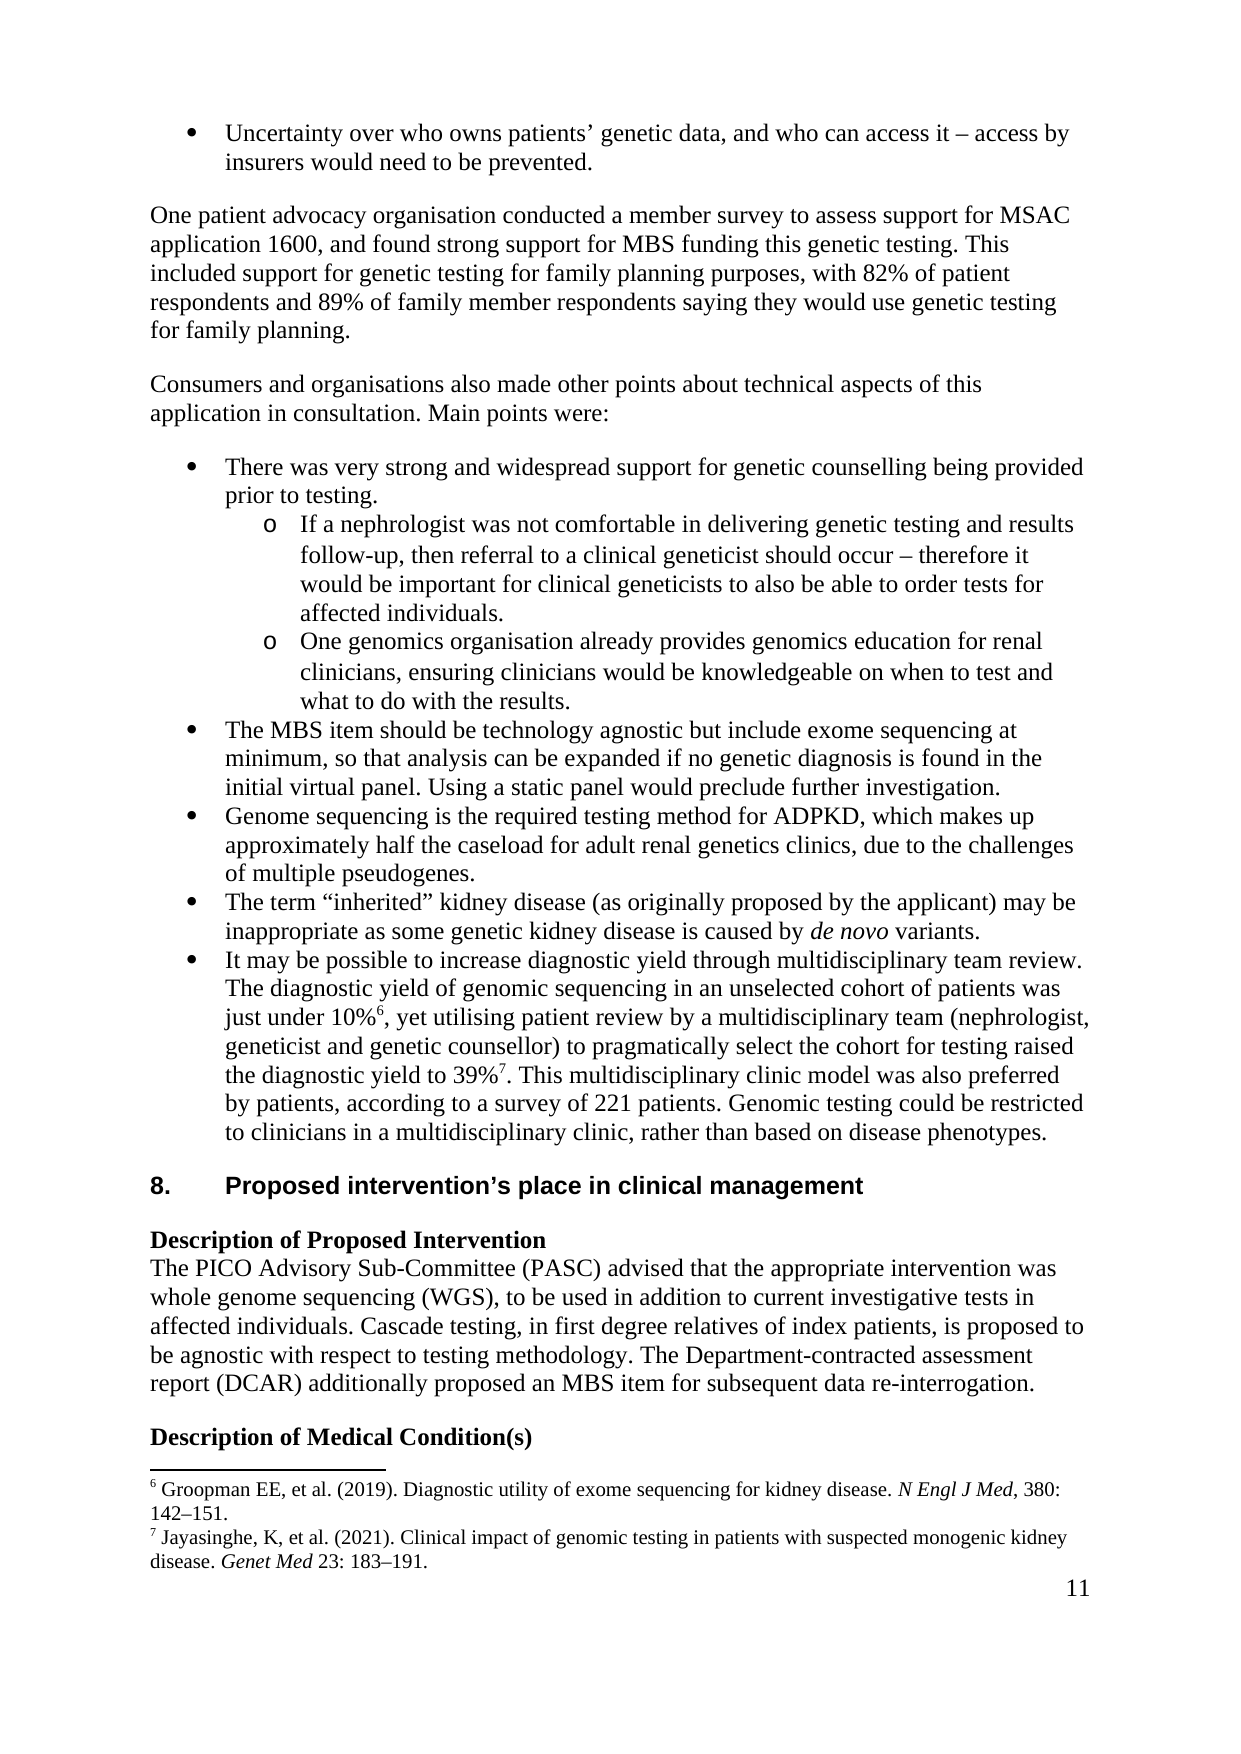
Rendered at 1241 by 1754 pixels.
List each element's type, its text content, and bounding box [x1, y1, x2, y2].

list Genome sequencing is the required testing method for ADPKD, which makes up approximately half the caseload for adult renal genetics clinics, due to the challenges of multiple pseudogenes. [187, 801, 1090, 887]
list There was very strong and widespread support for genetic counselling being provided prior to testing. [187, 452, 1090, 509]
list One genomics organisation already provides genomics education for renal clinicians, ensuring clinicians would be knowledgeable on when to test and what to do with the results. [262, 626, 1090, 715]
list The term “inherited” kidney disease (as originally proposed by the applicant) may be inappropriate as some genetic kidney disease is caused by de novo variants. [187, 887, 1090, 945]
list The MBS item should be technology agnostic but include exome sequencing at minimum, so that analysis can be expanded if no genetic diagnosis is found in the initial virtual panel. Using a static panel would preclude further investigation. [187, 715, 1090, 801]
subtitle Description of Medical Condition(s) [150, 1422, 1090, 1451]
text Consumers and organisations also made other points about technical aspects of this application in consultation. Main points were: [150, 369, 1090, 427]
text The PICO Advisory Sub-Committee (PASC) advised that the appropriate intervention was whole genome sequencing (WGS), to be used in addition to current investigative tests in affected individuals. Cascade testing, in first degree relatives of index patients, is proposed to be agnostic with respect to testing methodology. The Department-contracted assessment report (DCAR) additionally proposed an MBS item for subsequent data re-interrogation. [150, 1253, 1090, 1397]
subtitle Description of Proposed Intervention [150, 1225, 1090, 1253]
list It may be possible to increase diagnostic yield through multidisciplinary team review. The diagnostic yield of genomic sequencing in an unselected cohort of patients was just under 10%, yet utilising patient review by a multidisciplinary team (nephrologist, geneticist and genetic counsellor) to pragmatically select the cohort for testing raised the diagnostic yield to 39%. This multidisciplinary clinic model was also preferred by patients, according to a survey of 221 patients. Genomic testing could be restricted to clinicians in a multidisciplinary clinic, rather than based on disease phenotypes. [187, 945, 1090, 1146]
list If a nephrologist was not comfortable in delivering genetic testing and results follow-up, then referral to a clinical geneticist should occur – therefore it would be important for clinical geneticists to also be able to order tests for affected individuals. [262, 509, 1090, 626]
text One patient advocacy organisation conducted a member survey to assess support for MSAC application 1600, and found strong support for MBS funding this genetic testing. This included support for genetic testing for family planning purposes, with 82% of patient respondents and 89% of family member respondents saying they would use genetic testing for family planning. [150, 201, 1090, 344]
list Uncertainty over who owns patients’ genetic data, and who can access it – access by insurers would need to be prevented. [187, 118, 1090, 176]
subtitle Proposed intervention’s place in clinical management [150, 1171, 1090, 1200]
